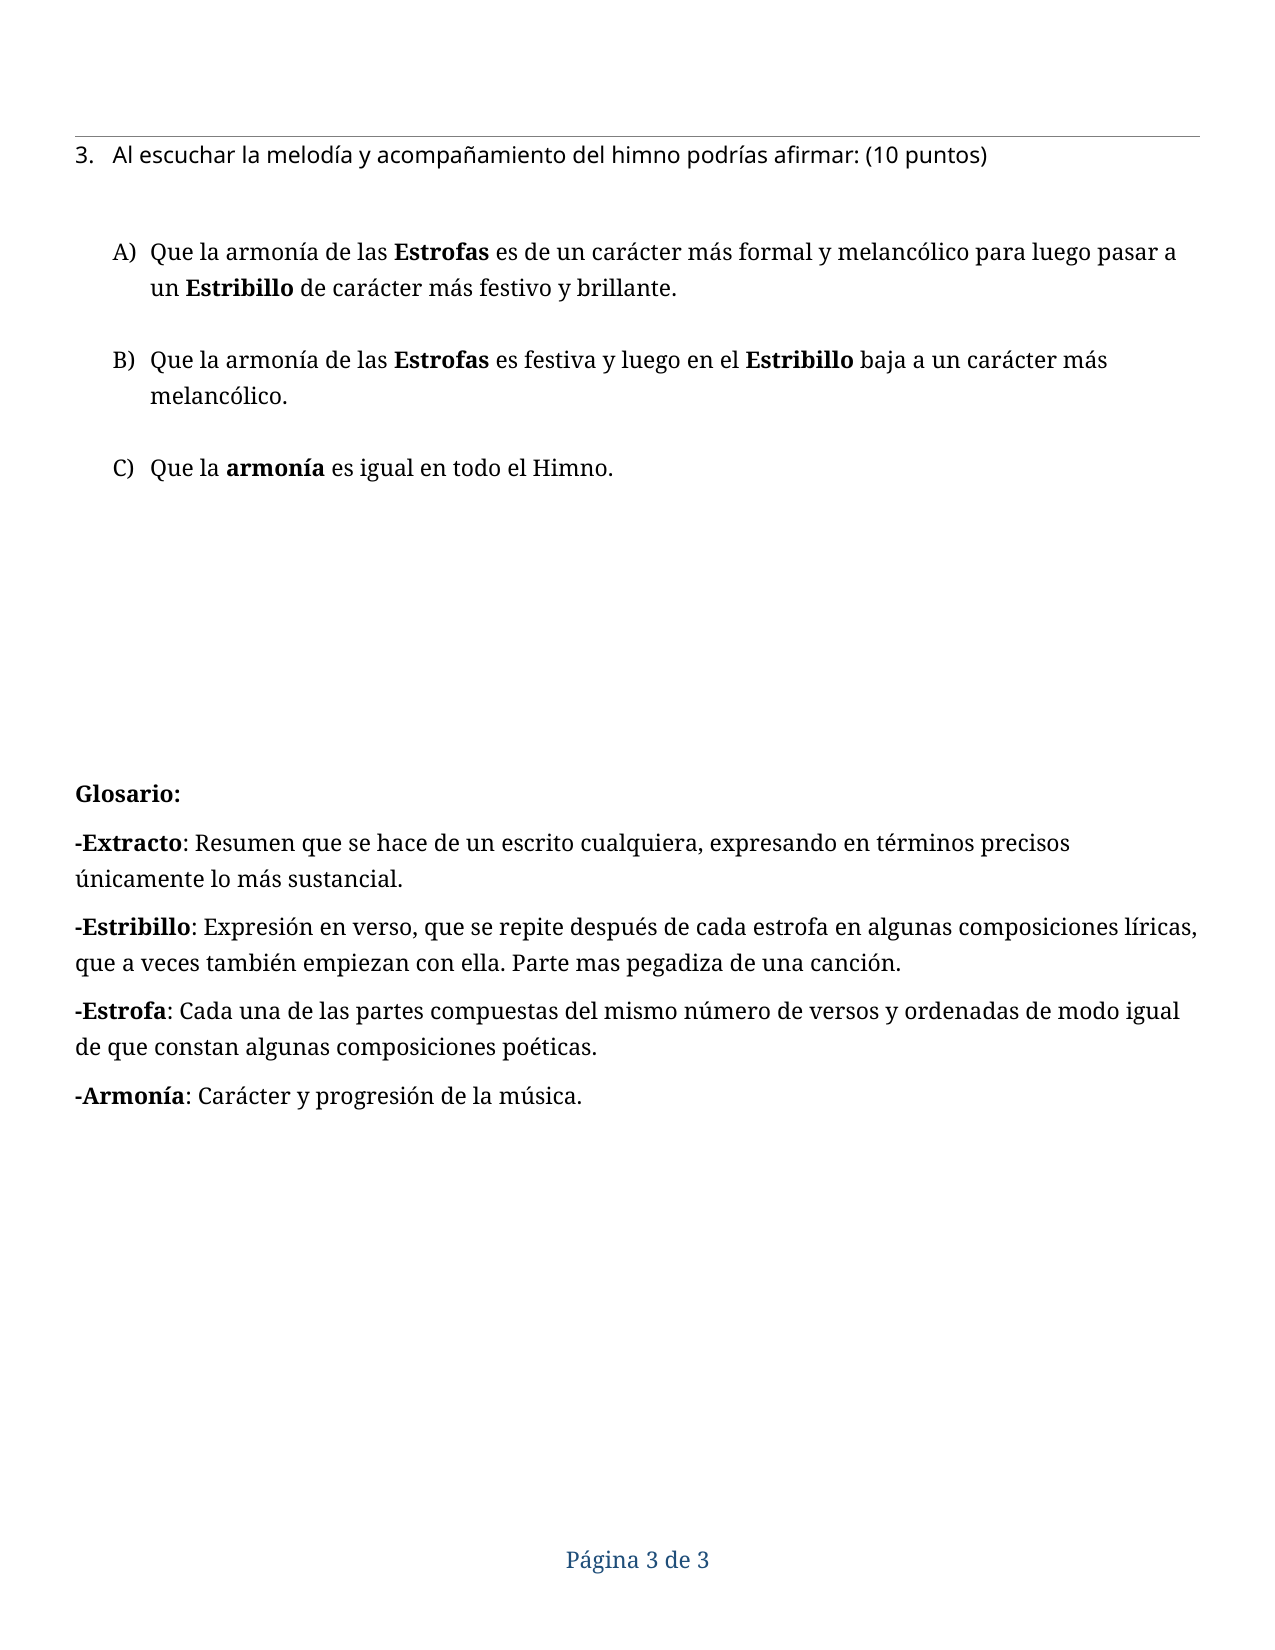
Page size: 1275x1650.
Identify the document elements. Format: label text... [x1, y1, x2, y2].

text -Armonía: Carácter y progresión de la música. [75, 1080, 1200, 1111]
text -Estrofa: Cada una de las partes compuestas del mismo número de versos y ordenadas de modo igual de que constan algunas composiciones poéticas. [75, 995, 1200, 1062]
subtitle Al escuchar la melodía y acompañamiento del himno podrías afirmar: (10 puntos) [75, 137, 1200, 170]
list Que la armonía de las Estrofas es de un carácter más formal y melancólico para luego pasar a un Estribillo de carácter más festivo y brillante. [112, 236, 1200, 303]
text -Extracto: Resumen que se hace de un escrito cualquiera, expresando en términos precisos únicamente lo más sustancial. [75, 827, 1200, 894]
list Que la armonía es igual en todo el Himno. [112, 452, 1200, 483]
list Que la armonía de las Estrofas es festiva y luego en el Estribillo baja a un carácter más melancólico. [112, 344, 1200, 411]
text -Estribillo: Expresión en verso, que se repite después de cada estrofa en algunas composiciones líricas, que a veces también empiezan con ella. Parte mas pegadiza de una canción. [75, 911, 1200, 978]
text Glosario: [75, 778, 1200, 809]
